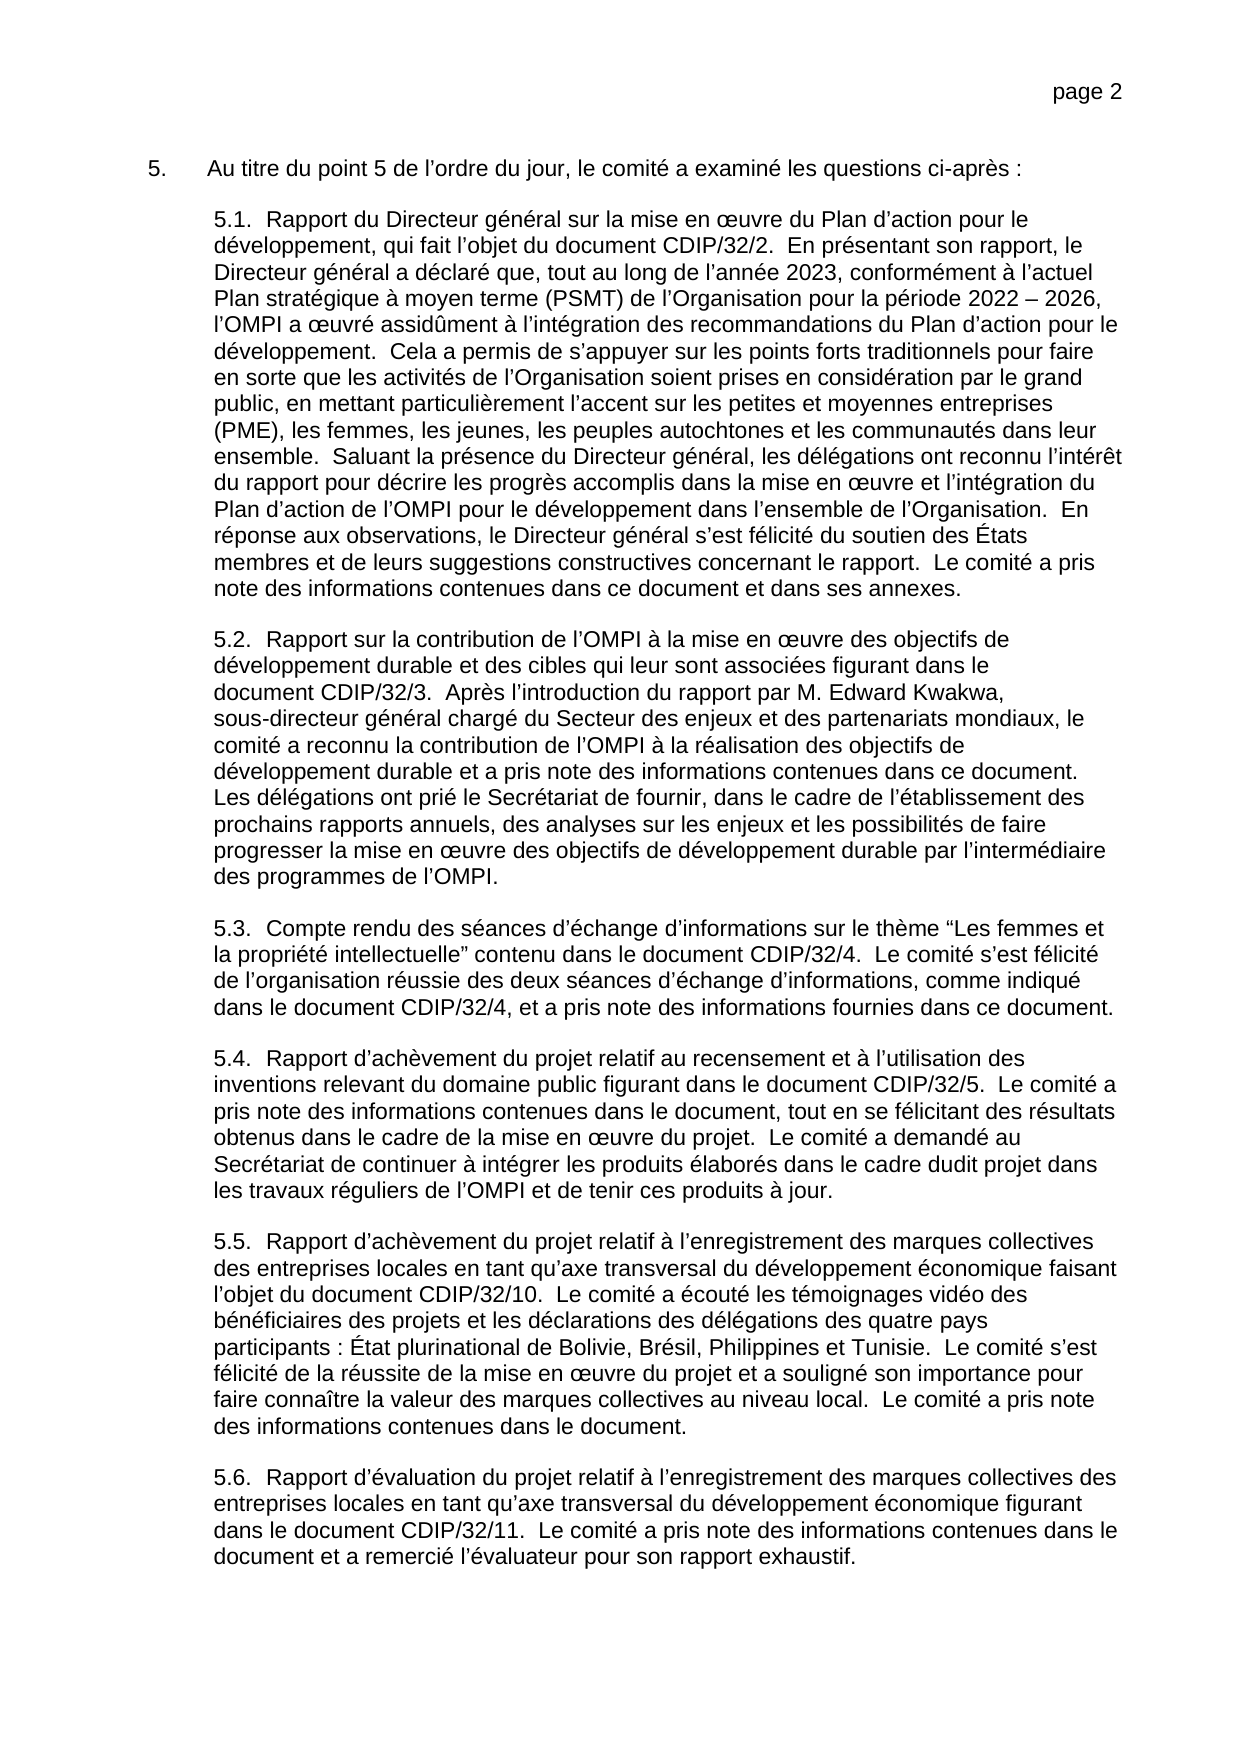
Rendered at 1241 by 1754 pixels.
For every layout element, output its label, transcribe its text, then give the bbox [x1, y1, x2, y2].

list Rapport sur la contribution de l’OMPI à la mise en œuvre des objectifs de développement durable et des cibles qui leur sont associées figurant dans le document CDIP/32/3. Après l’introduction du rapport par M. Edward Kwakwa, sous-directeur général chargé du Secteur des enjeux et des partenariats mondiaux, le comité a reconnu la contribution de l’OMPI à la réalisation des objectifs de développement durable et a pris note des informations contenues dans ce document. Les délégations ont prié le Secrétariat de fournir, dans le cadre de l’établissement des prochains rapports annuels, des analyses sur les enjeux et les possibilités de faire progresser la mise en œuvre des objectifs de développement durable par l’intermédiaire des programmes de l’OMPI. [213, 626, 1122, 890]
list Au titre du point 5 de l’ordre du jour, le comité a examiné les questions ci-après : [148, 154, 1122, 181]
list Compte rendu des séances d’échange d’informations sur le thème “Les femmes et la propriété intellectuelle” contenu dans le document CDIP/32/4. Le comité s’est félicité de l’organisation réussie des deux séances d’échange d’informations, comme indiqué dans le document CDIP/32/4, et a pris note des informations fournies dans ce document. [213, 915, 1122, 1020]
list Rapport du Directeur général sur la mise en œuvre du Plan d’action pour le développement, qui fait l’objet du document CDIP/32/2. En présentant son rapport, le Directeur général a déclaré que, tout au long de l’année 2023, conformément à l’actuel Plan stratégique à moyen terme (PSMT) de l’Organisation pour la période 2022 – 2026, l’OMPI a œuvré assidûment à l’intégration des recommandations du Plan d’action pour le développement. Cela a permis de s’appuyer sur les points forts traditionnels pour faire en sorte que les activités de l’Organisation soient prises en considération par le grand public, en mettant particulièrement l’accent sur les petites et moyennes entreprises (PME), les femmes, les jeunes, les peuples autochtones et les communautés dans leur ensemble. Saluant la présence du Directeur général, les délégations ont reconnu l’intérêt du rapport pour décrire les progrès accomplis dans la mise en œuvre et l’intégration du Plan d’action de l’OMPI pour le développement dans l’ensemble de l’Organisation. En réponse aux observations, le Directeur général s’est félicité du soutien des États membres et de leurs suggestions constructives concernant le rapport. Le comité a pris note des informations contenues dans ce document et dans ses annexes. [214, 206, 1122, 601]
list Rapport d’achèvement du projet relatif au recensement et à l’utilisation des inventions relevant du domaine public figurant dans le document CDIP/32/5. Le comité a pris note des informations contenues dans le document, tout en se félicitant des résultats obtenus dans le cadre de la mise en œuvre du projet. Le comité a demandé au Secrétariat de continuer à intégrer les produits élaborés dans le cadre dudit projet dans les travaux réguliers de l’OMPI et de tenir ces produits à jour. [213, 1045, 1122, 1203]
list Rapport d’achèvement du projet relatif à l’enregistrement des marques collectives des entreprises locales en tant qu’axe transversal du développement économique faisant l’objet du document CDIP/32/10. Le comité a écouté les témoignages vidéo des bénéficiaires des projets et les déclarations des délégations des quatre pays participants : État plurinational de Bolivie, Brésil, Philippines et Tunisie. Le comité s’est félicité de la réussite de la mise en œuvre du projet et a souligné son importance pour faire connaître la valeur des marques collectives au niveau local. Le comité a pris note des informations contenues dans le document. [213, 1228, 1122, 1439]
list Rapport d’évaluation du projet relatif à l’enregistrement des marques collectives des entreprises locales en tant qu’axe transversal du développement économique figurant dans le document CDIP/32/11. Le comité a pris note des informations contenues dans le document et a remercié l’évaluateur pour son rapport exhaustif. [213, 1464, 1122, 1569]
